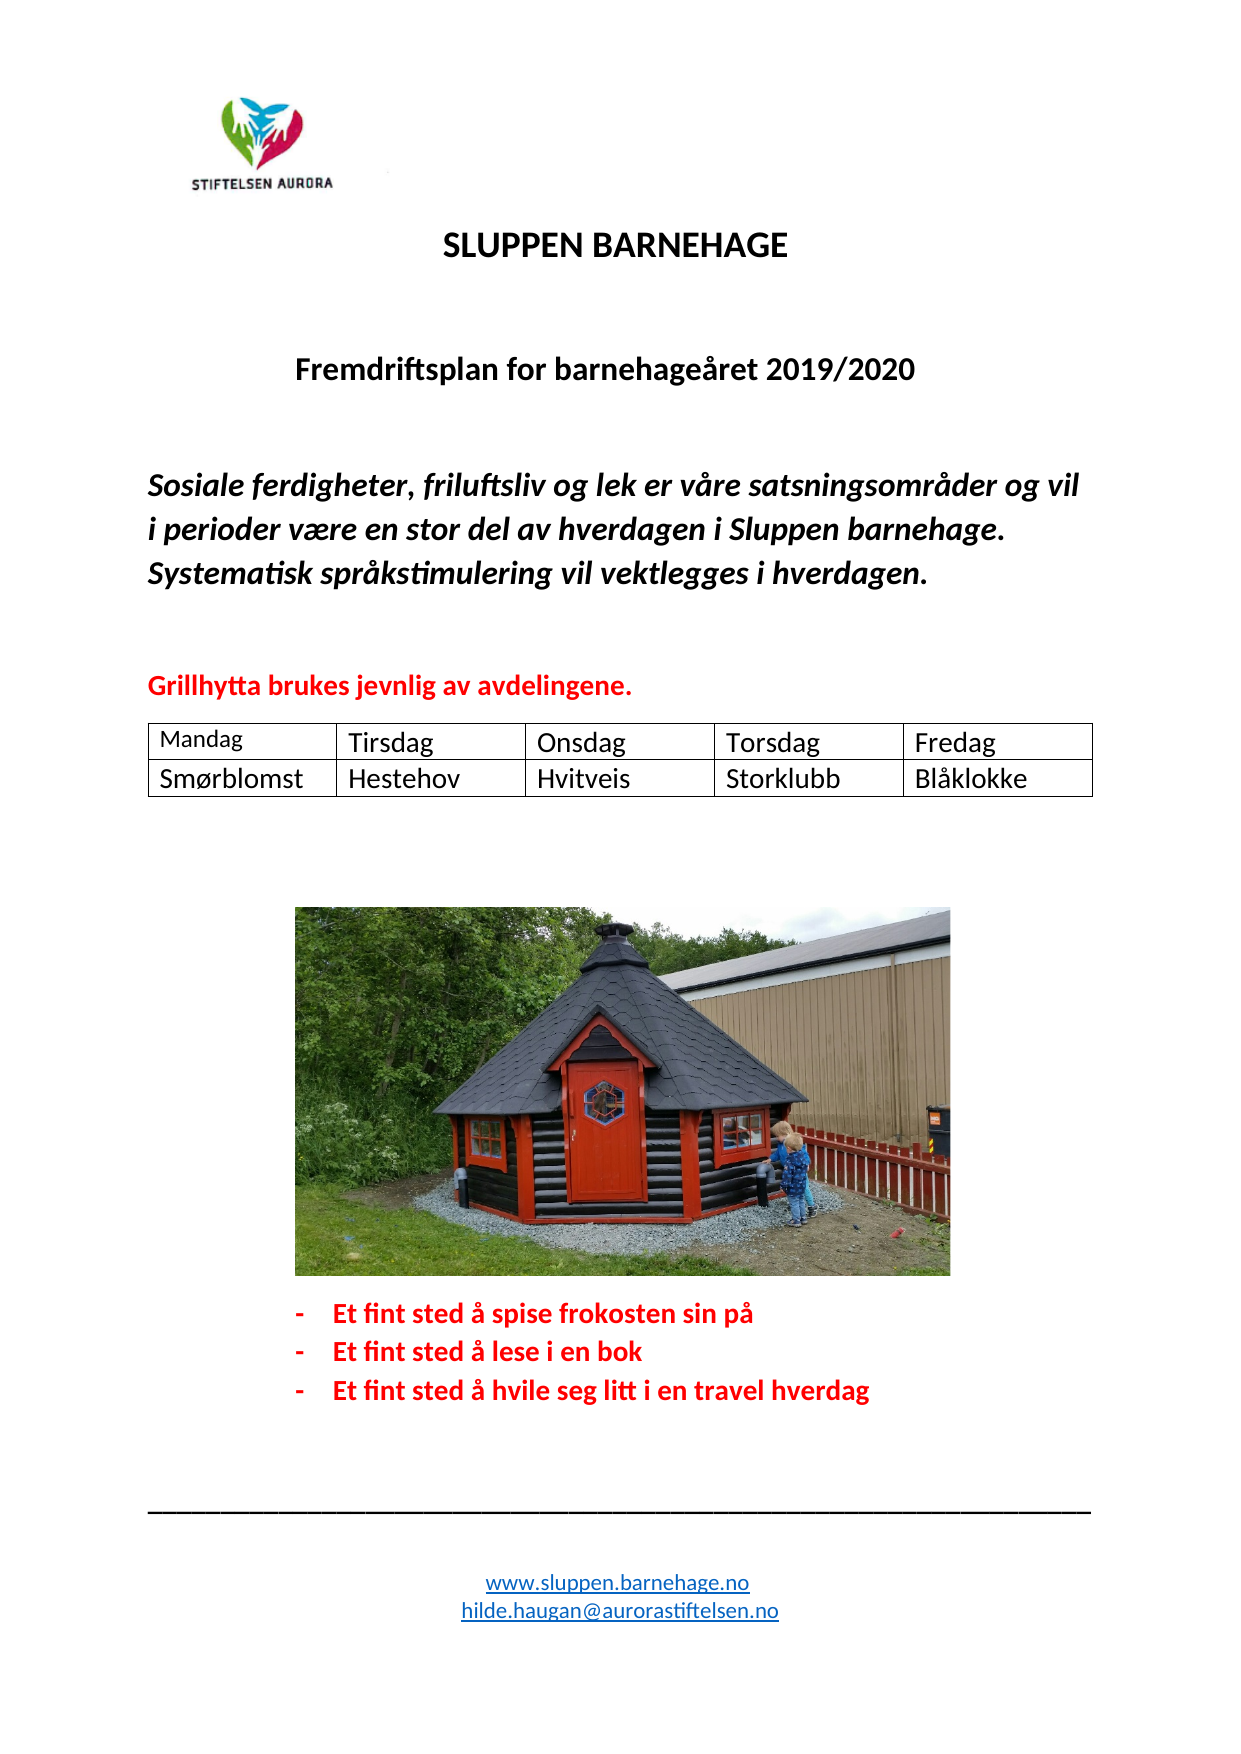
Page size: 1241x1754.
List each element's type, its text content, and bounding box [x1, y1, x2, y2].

text Sosiale ferdigheter, friluftsliv og lek er våre satsningsområder og vil i perioder være en stor del av hverdagen i Sluppen barnehage. Systematisk språkstimulering vil vektlegges i hverdagen. [148, 464, 1093, 592]
table_cell Storklubb [715, 760, 903, 796]
text _________________________________________________________________ [148, 1482, 1093, 1517]
table_cell Blåklokke [904, 760, 1092, 796]
table_header Mandag [149, 724, 336, 759]
text Grillhytta brukes jevnlig av avdelingene. [148, 667, 1093, 703]
picture [147, 73, 394, 222]
table_header Tirsdag [337, 724, 525, 759]
list Et fint sted å lese i en bok [295, 1333, 1093, 1369]
list Et fint sted å hvile seg litt i en travel hverdag [295, 1372, 1093, 1407]
table_header Onsdag [526, 724, 714, 759]
table_header Fredag [904, 724, 1092, 759]
table_cell Smørblomst [149, 760, 336, 796]
picture [295, 907, 951, 1276]
text Fremdriftsplan for barnehageåret 2019/2020 [295, 348, 1093, 389]
table_cell Hestehov [337, 760, 525, 796]
list Et fint sted å spise frokosten sin på [295, 1295, 1093, 1330]
text SLUPPEN BARNEHAGE [148, 221, 1093, 267]
table_header Torsdag [715, 724, 903, 759]
table_cell Hvitveis [526, 760, 714, 796]
